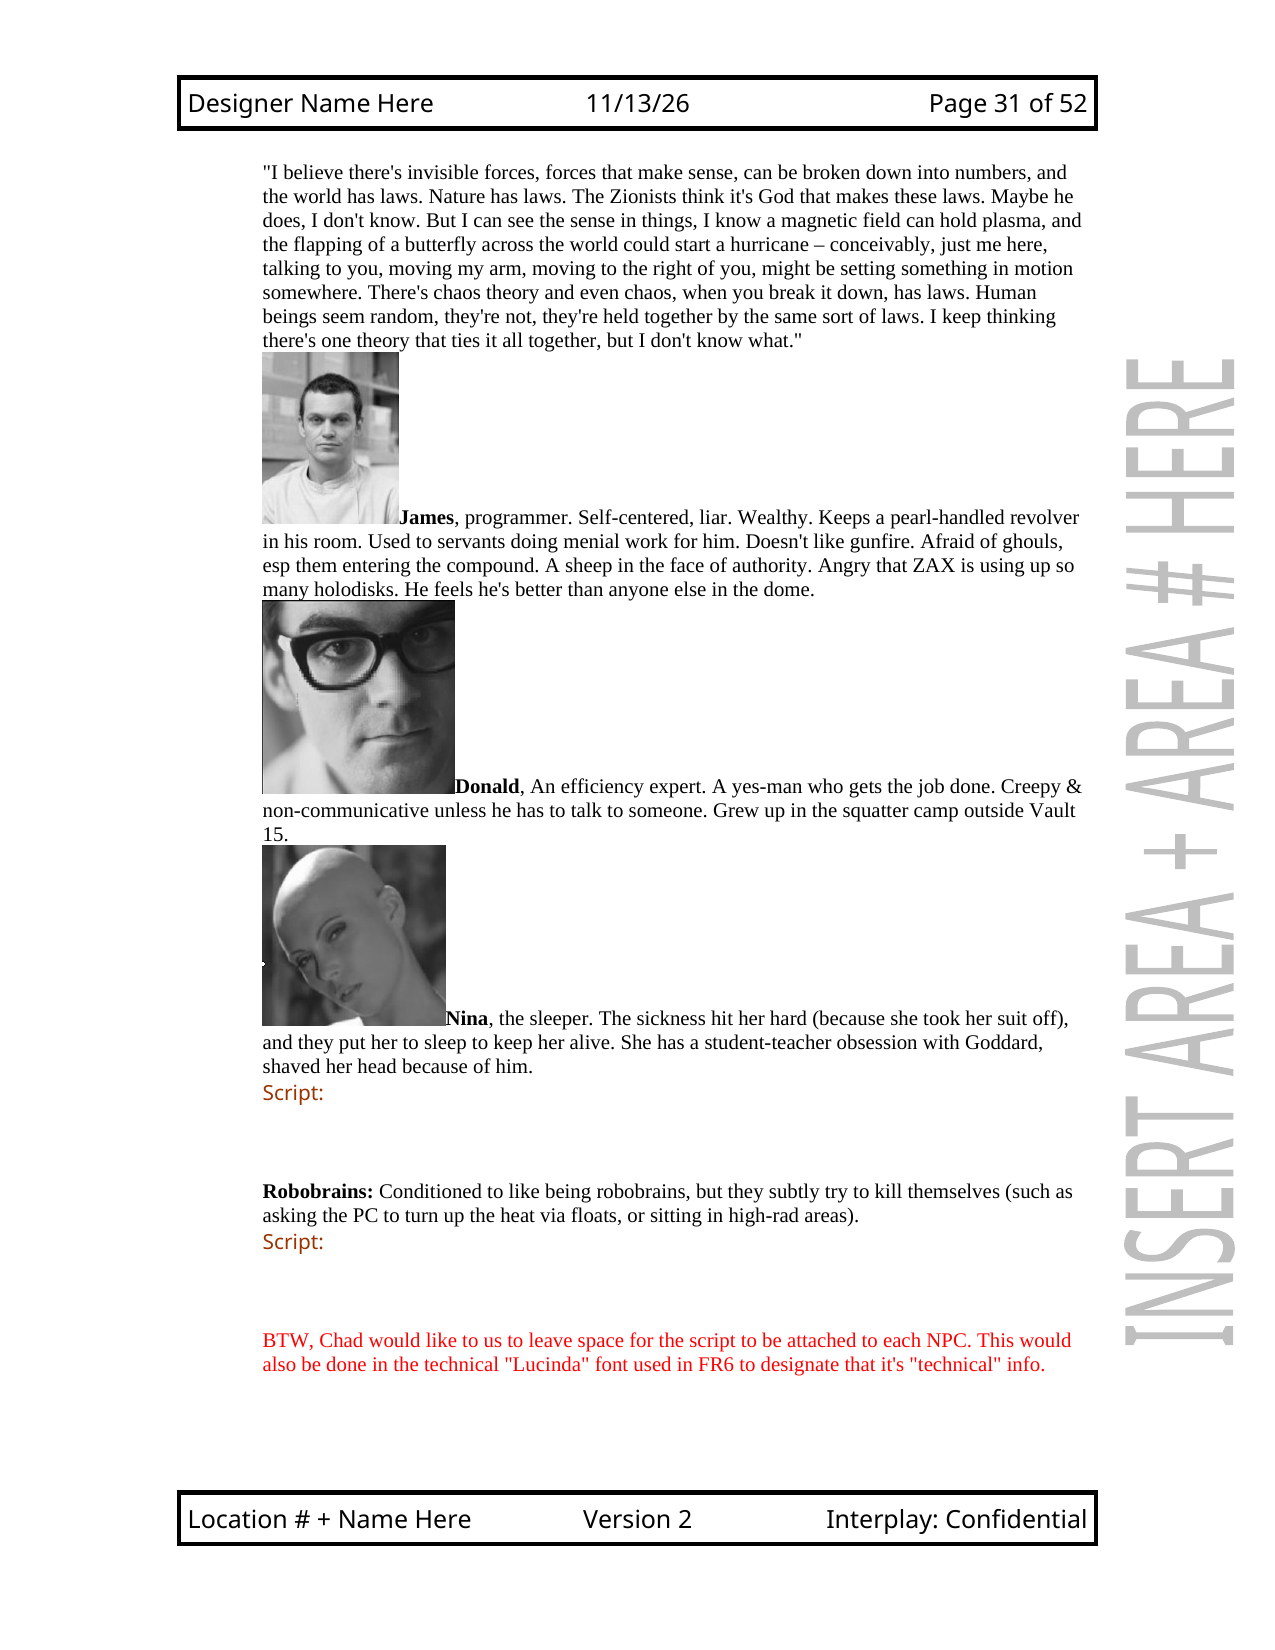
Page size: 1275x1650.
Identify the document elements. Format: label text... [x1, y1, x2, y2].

picture [262, 845, 446, 1026]
text "I believe there's invisible forces, forces that make sense, can be broken down into numbers, and the world has laws. Nature has laws. The Zionists think it's God that makes these laws. Maybe he does, I don't know. But I can see the sense in things, I know a magnetic field can hold plasma, and the flapping of a butterfly across the world could start a hurricane – conceivably, just me here, talking to you, moving my arm, moving to the right of you, might be setting something in motion somewhere. There's chaos theory and even chaos, when you break it down, has laws. Human beings seem random, they're not, they're held together by the same sort of laws. I keep thinking there's one theory that ties it all together, but I don't know what." [262, 160, 1087, 352]
text Robobrains: Conditioned to like being robobrains, but they subtly try to kill themselves (such as asking the PC to turn up the heat via floats, or sitting in high-rad areas). [262, 1179, 1087, 1227]
text Script: [262, 1227, 1087, 1256]
text James, programmer. Self-centered, liar. Wealthy. Keeps a pearl-handled revolver in his room. Used to servants doing menial work for him. Doesn't like gunfire. Afraid of ghouls, esp them entering the compound. A sheep in the face of authority. Angry that ZAX is using up so many holodisks. He feels he's better than anyone else in the dome. [262, 352, 1087, 601]
text Nina, the sleeper. The sickness hit her hard (because she took her suit off), and they put her to sleep to keep her alive. She has a student-teacher obsession with Goddard, shaved her head because of him. [262, 846, 1087, 1078]
picture [262, 600, 455, 794]
picture [262, 352, 399, 524]
text Donald, An efficiency expert. A yes-man who gets the job done. Creepy & non-communicative unless he has to talk to someone. Grew up in the squatter camp outside Vault 15. [262, 601, 1087, 846]
text BTW, would like to us to leave space for the script to be attached to each NPC. This would also be done in the technical "Lucinda" font used in FR6 to designate that it's "technical" info. [262, 1328, 1087, 1376]
text Script: [262, 1078, 1087, 1107]
